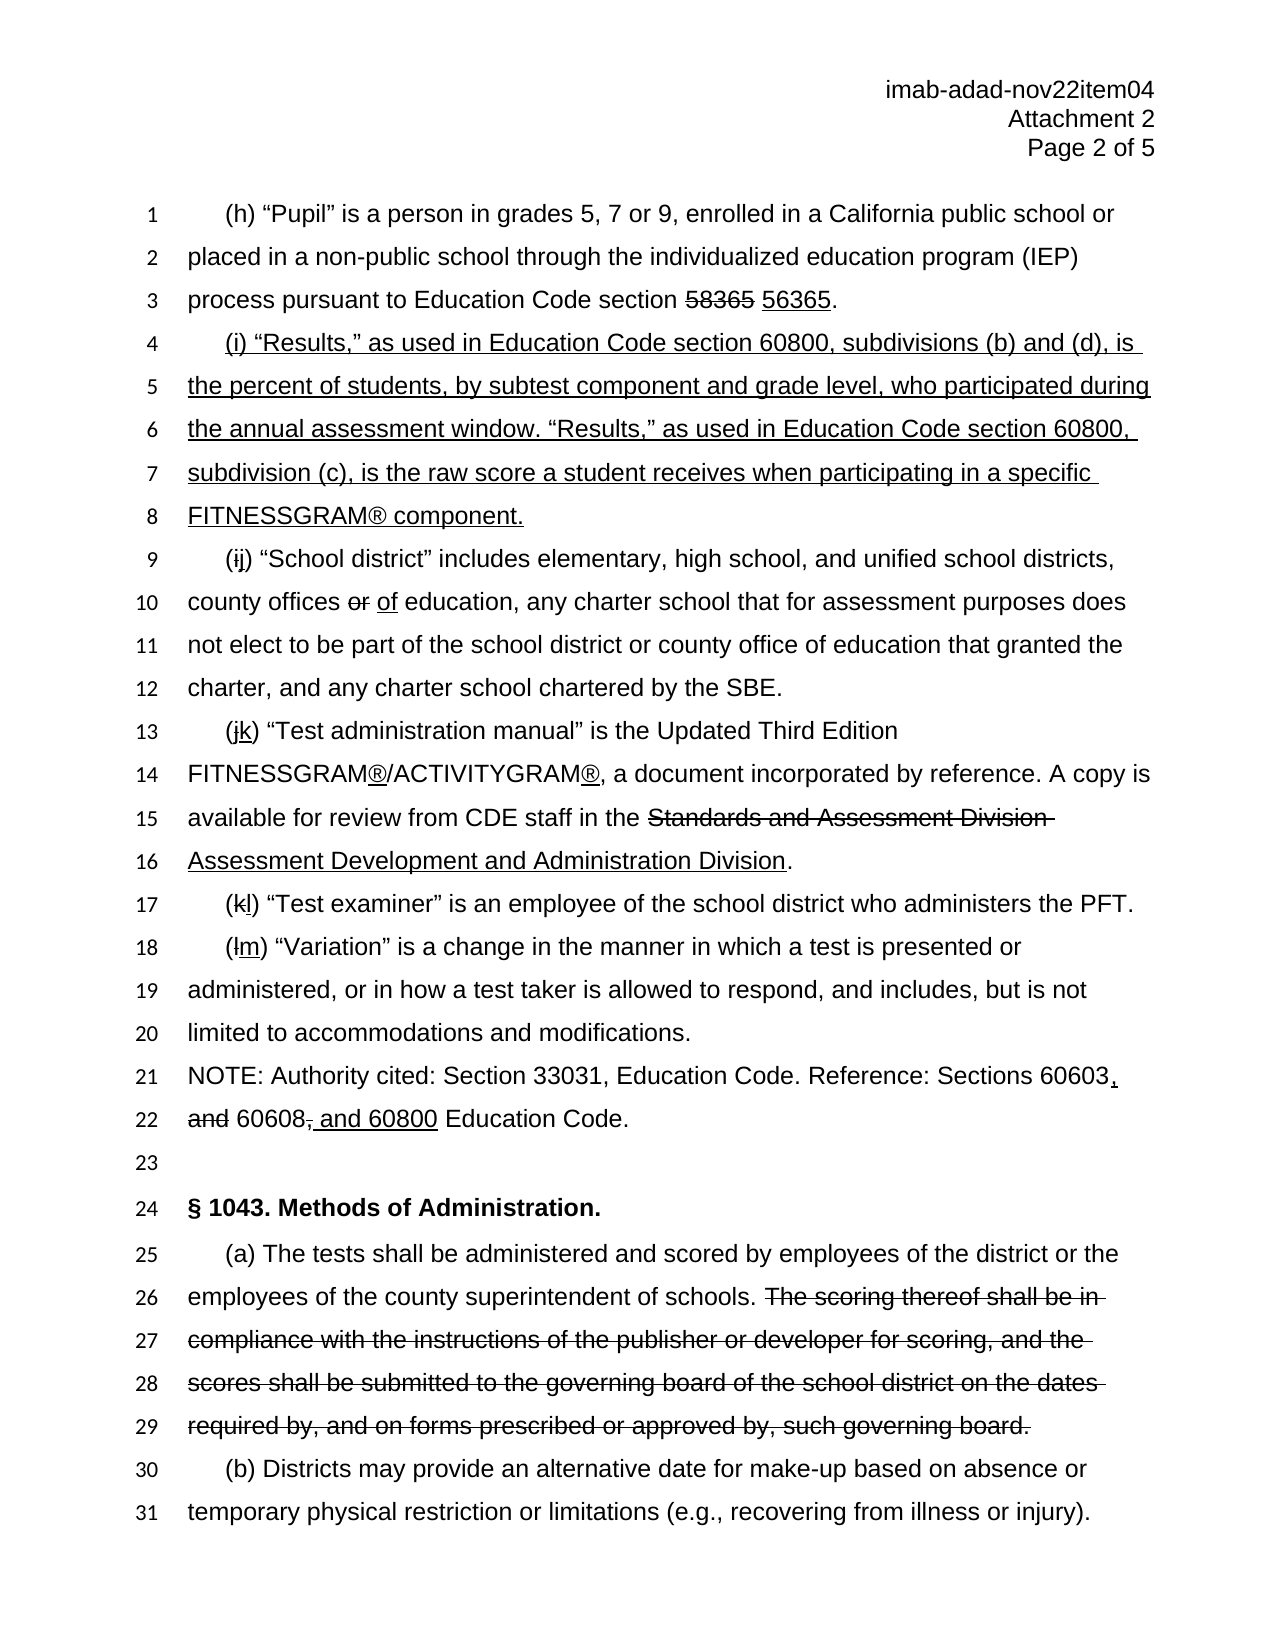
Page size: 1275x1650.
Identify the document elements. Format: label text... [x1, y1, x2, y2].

text (i) “Results,” as used in Education Code section 60800, subdivisions (b) and (d), is the percent of students, by subtest component and grade level, who participated during the annual assessment window. “Results,” as used in Education Code section 60800, subdivision (c), is the raw score a student receives when participating in a specific FITNESSGRAM® component. [187, 328, 1155, 529]
text (lm) “Variation” is a change in the manner in which a test is presented or administered, or in how a test taker is allowed to respond, and includes, but is not limited to accommodations and modifications. [187, 932, 1155, 1047]
text (jk) “Test administration manual” is the Updated Third Edition FITNESSGRAM®/ACTIVITYGRAM®, a document incorporated by reference. A copy is available for review from CDE staff in the Standards and Assessment Division Assessment Development and Administration Division. [187, 716, 1155, 874]
text NOTE: Authority cited: Section 33031, Education Code. Reference: Sections 60603, and 60608, and 60800 Education Code. [187, 1061, 1155, 1133]
text (kl) “Test examiner” is an employee of the school district who administers the PFT. [187, 889, 1155, 917]
text (b) Districts may provide an alternative date for make-up based on absence or temporary physical restriction or limitations (e.g., recovering from illness or injury). [187, 1454, 1155, 1526]
text (ij) “School district” includes elementary, high school, and unified school districts, county offices or of education, any charter school that for assessment purposes does not elect to be part of the school district or county office of education that granted the charter, and any charter school chartered by the SBE. [187, 544, 1155, 702]
text (h) “Pupil” is a person in grades 5, 7 or 9, enrolled in a California public school or placed in a non-public school through the individualized education program (IEP) process pursuant to Education Code section 58365 56365. [187, 199, 1155, 314]
text § 1043. Methods of Administration. [187, 1193, 1155, 1222]
text (a) The tests shall be administered and scored by employees of the district or the employees of the county superintendent of schools. The scoring thereof shall be in compliance with the instructions of the publisher or developer for scoring, and the scores shall be submitted to the governing board of the school district on the dates required by, and on forms prescribed or approved by, such governing board. [187, 1238, 1155, 1440]
